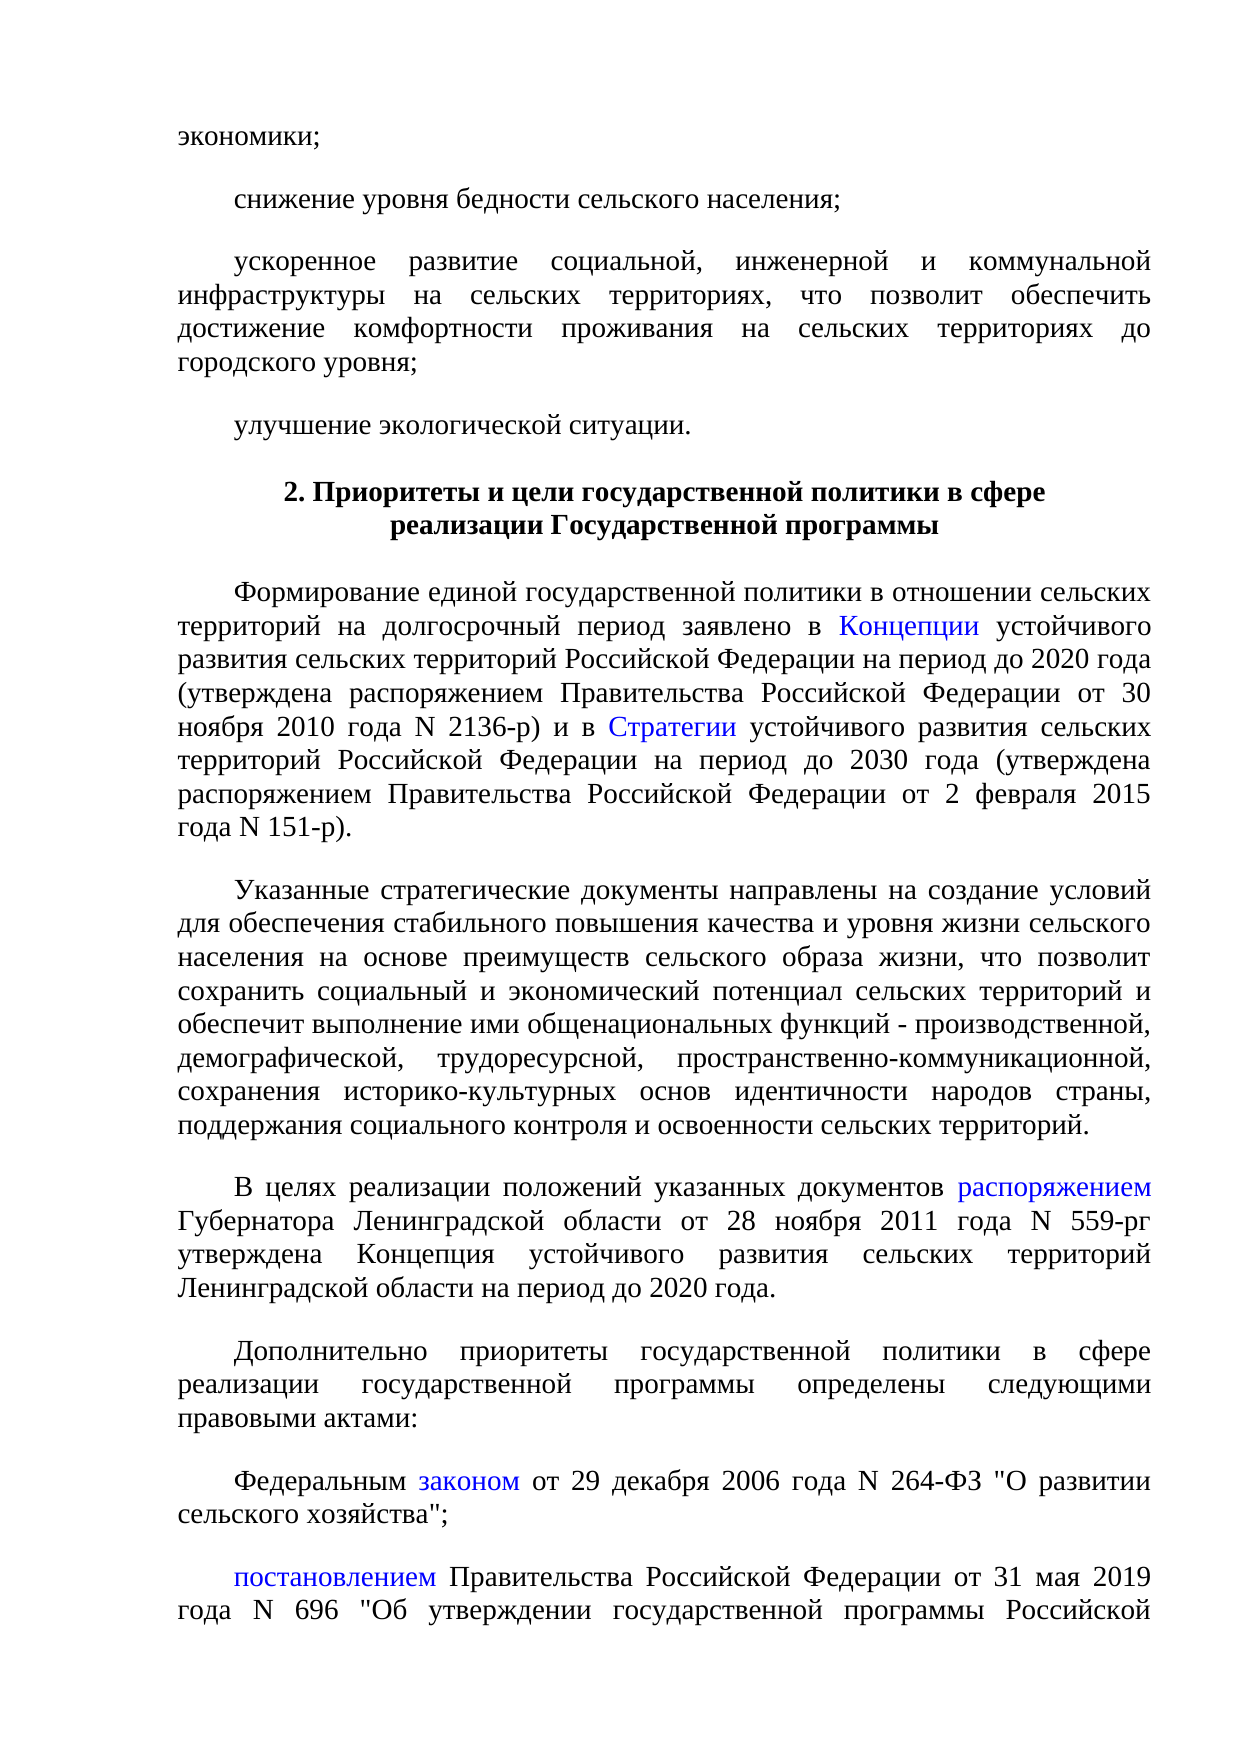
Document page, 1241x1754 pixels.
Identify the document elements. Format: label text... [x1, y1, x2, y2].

title 2. Приоритеты и цели государственной политики в сфере [177, 474, 1152, 507]
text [177, 118, 1152, 152]
text Федеральным законом от 29 декабря 2006 года N 264-ФЗ "О развитии сельского хозяйства"; [177, 1463, 1152, 1530]
text Указанные стратегические документы направлены на создание условий для обеспечения стабильного повышения качества и уровня жизни сельского населения на основе преимуществ сельского образа жизни, что позволит сохранить социальный и экономический потенциал сельских территорий и обеспечит выполнение ими общенациональных функций - производственной, демографической, трудоресурсной, пространственно-коммуникационной, сохранения историко-культурных основ идентичности народов страны, поддержания социального контроля и освоенности сельских территорий. [177, 872, 1152, 1140]
title реализации Государственной программы [177, 507, 1152, 541]
text снижение уровня бедности сельского населения; [177, 181, 1152, 214]
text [177, 1559, 1152, 1626]
text В целях реализации положений указанных документов распоряжением Губернатора Ленинградской области от 28 ноября 2011 года N 559-рг утверждена Концепция устойчивого развития сельских территорий Ленинградской области на период до 2020 года. [177, 1169, 1152, 1304]
text Формирование единой государственной политики в отношении сельских территорий на долгосрочный период заявлено в Концепции устойчивого развития сельских территорий Российской Федерации на период до 2020 года (утверждена распоряжением Правительства Российской Федерации от 30 ноября 2010 года N 2136-р) и в Стратегии устойчивого развития сельских территорий Российской Федерации на период до 2030 года (утверждена распоряжением Правительства Российской Федерации от 2 февраля 2015 года N 151-р). [177, 574, 1152, 843]
text ускоренное развитие социальной, инженерной и коммунальной инфраструктуры на сельских территориях, что позволит обеспечить достижение комфортности проживания на сельских территориях до городского уровня; [177, 243, 1152, 378]
text Дополнительно приоритеты государственной политики в сфере реализации государственной программы определены следующими правовыми актами: [177, 1333, 1152, 1433]
text улучшение экологической ситуации. [177, 407, 1152, 440]
